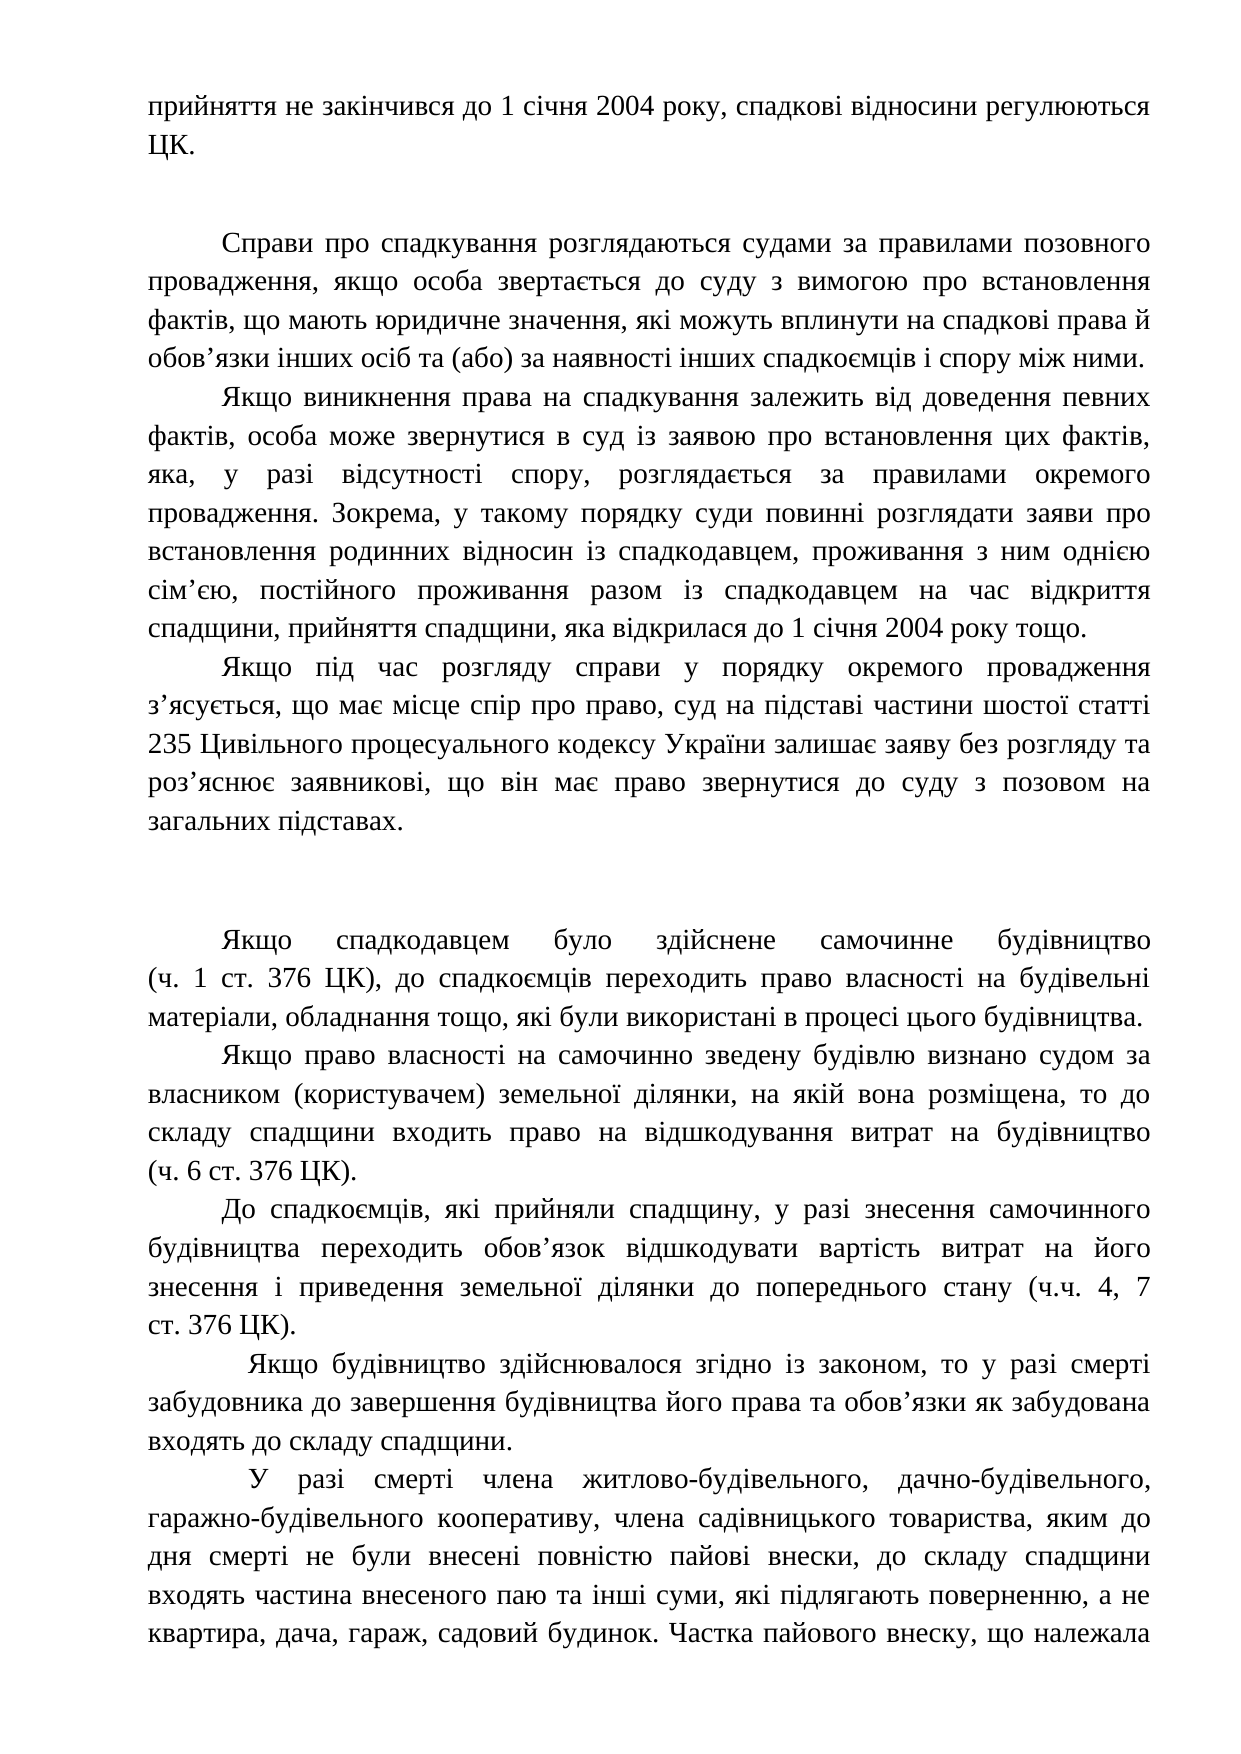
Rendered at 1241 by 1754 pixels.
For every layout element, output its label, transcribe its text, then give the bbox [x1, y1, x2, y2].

text Якщо будівництво здійснювалося згідно із законом, то у разі смерті забудовника до завершення будівництва його права та обов’язки як забудована входять до складу спадщини. [148, 1346, 1152, 1456]
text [148, 88, 1152, 161]
text Якщо право власності на самочинно зведену будівлю визнано судом за власником (користувачем) земельної ділянки, на якій вона розміщена, то до складу спадщини входить право на відшкодування витрат на будівництво (ч. 6 ст. 376 ЦК). [148, 1037, 1152, 1187]
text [148, 1461, 1152, 1649]
text До спадкоємців, які прийняли спадщину, у разі знесення самочинного будівництва переходить обов’язок відшкодувати вартість витрат на його знесення і приведення земельної ділянки до попереднього стану (ч.ч. 4, 7 ст. 376 ЦК). [148, 1192, 1152, 1341]
text Справи про спадкування розглядаються судами за правилами позовного провадження, якщо особа звертається до суду з вимогою про встановлення фактів, що мають юридичне значення, які можуть вплинути на спадкові права й обов’язки інших осіб та (або) за наявності інших спадкоємців і спору між ними. [148, 225, 1152, 374]
text Якщо виникнення права на спадкування залежить від доведення певних фактів, особа може звернутися в суд із заявою про встановлення цих фактів, яка, у разі відсутності спору, розглядається за правилами окремого провадження. Зокрема, у такому порядку суди повинні розглядати заяви про встановлення родинних відносин із спадкодавцем, проживання з ним однією сім’єю, постійного проживання разом із спадкодавцем на час відкриття спадщини, прийняття спадщини, яка відкрилася до 1 січня 2004 року тощо. [148, 379, 1152, 644]
text Якщо під час розгляду справи у порядку окремого провадження з’ясується, що має місце спір про право, суд на підставі частини шостої статті 235 Цивільного процесуального кодексу України залишає заяву без розгляду та роз’яснює заявникові, що він має право звернутися до суду з позовом на загальних підставах. [148, 649, 1152, 837]
text Якщо спадкодавцем було здійснене самочинне будівництво (ч. 1 ст. 376 ЦК), до спадкоємців переходить право власності на будівельні матеріали, обладнання тощо, які були використані в процесі цього будівництва. [148, 922, 1152, 1032]
